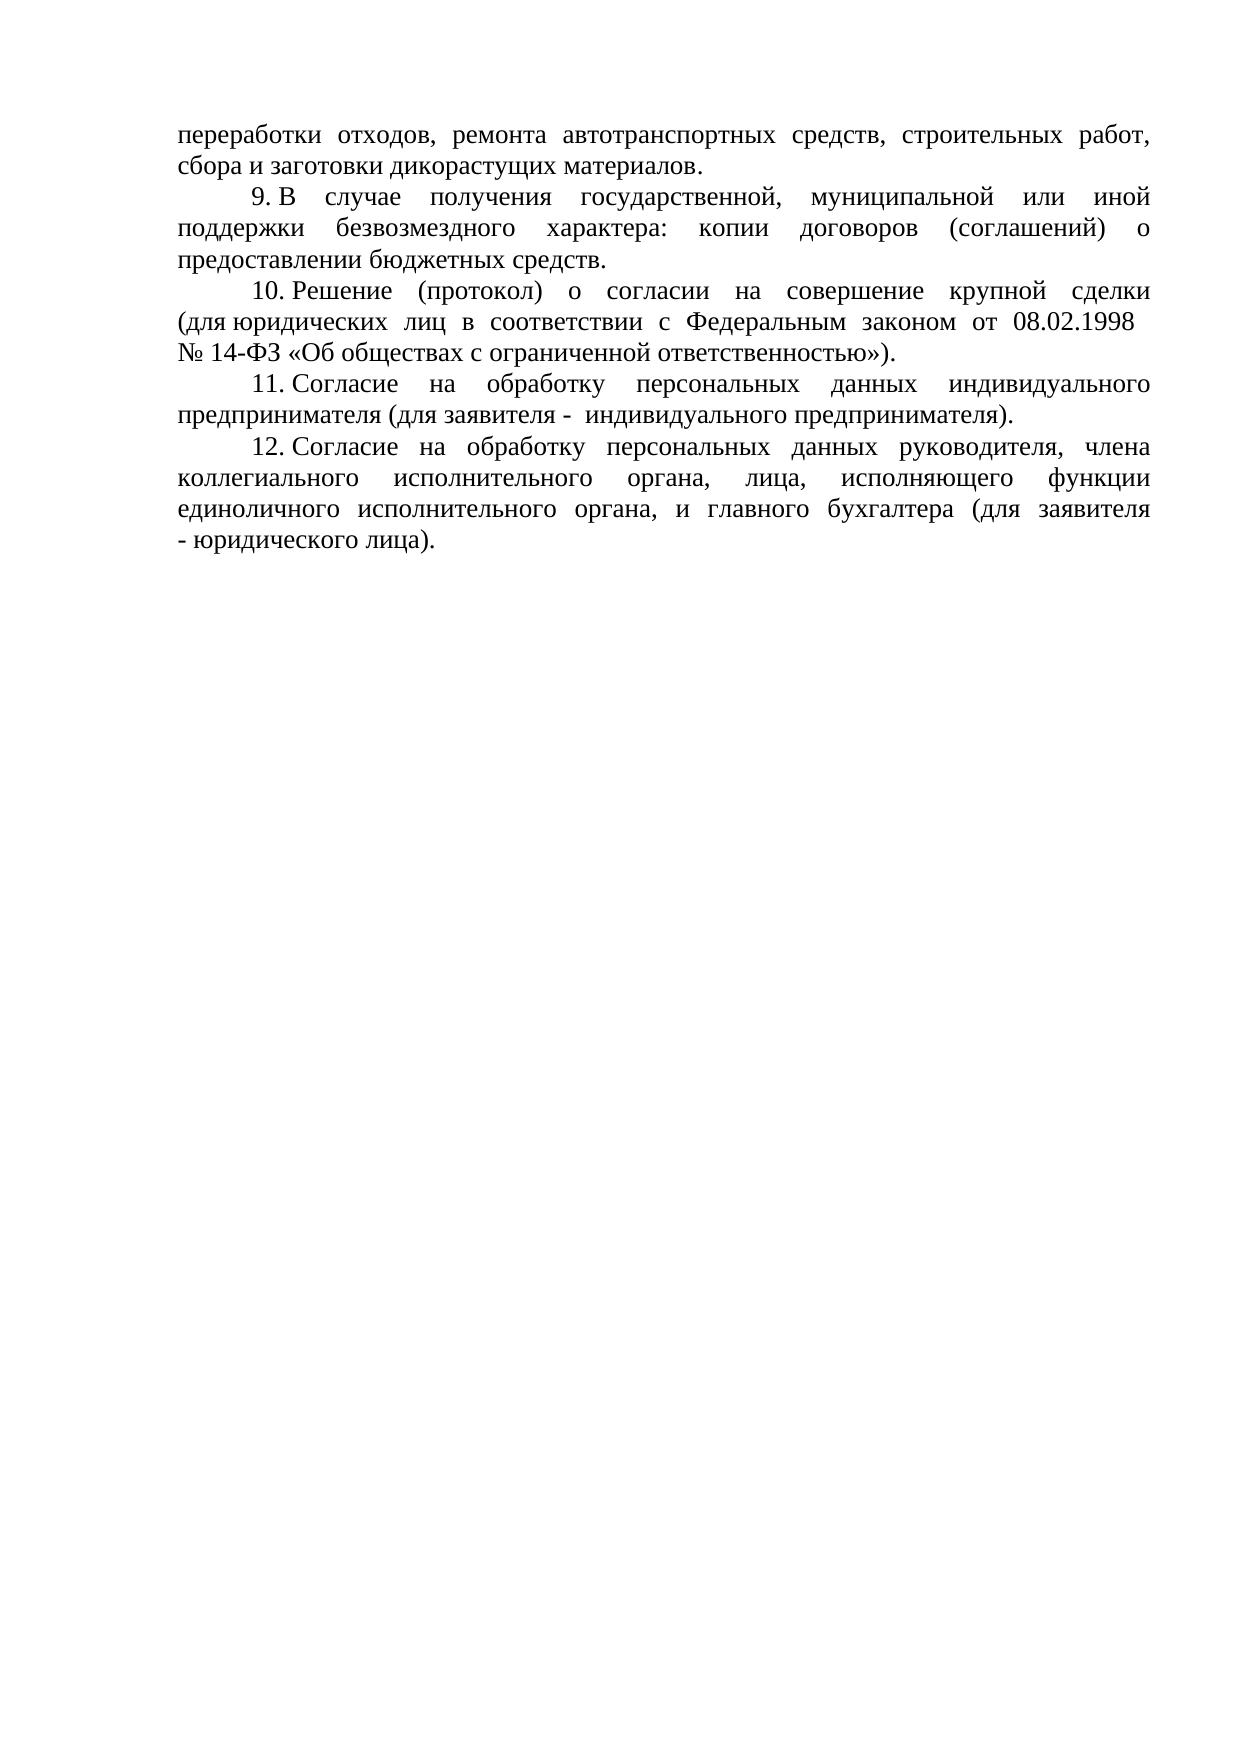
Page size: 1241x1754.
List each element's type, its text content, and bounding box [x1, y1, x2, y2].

text 9. В случае получения государственной, муниципальной или иной поддержки безвозмездного характера: копии договоров (соглашений) о предоставлении бюджетных средств. [177, 180, 1152, 274]
text 12. Согласие на обработку персональных данных руководителя, члена коллегиального исполнительного органа, лица, исполняющего функции единоличного исполнительного органа, и главного бухгалтера (для заявителя - юридического лица). [177, 429, 1152, 554]
text 11. Согласие на обработку персональных данных индивидуального предпринимателя (для заявителя - индивидуального предпринимателя). [177, 367, 1152, 429]
text 10. Решение (протокол) о согласии на совершение крупной сделки (для юридических лиц в соответствии с Федеральным законом от 08.02.1998 № 14-ФЗ «Об обществах с ограниченной ответственностью»). [177, 274, 1152, 367]
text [177, 118, 1152, 180]
